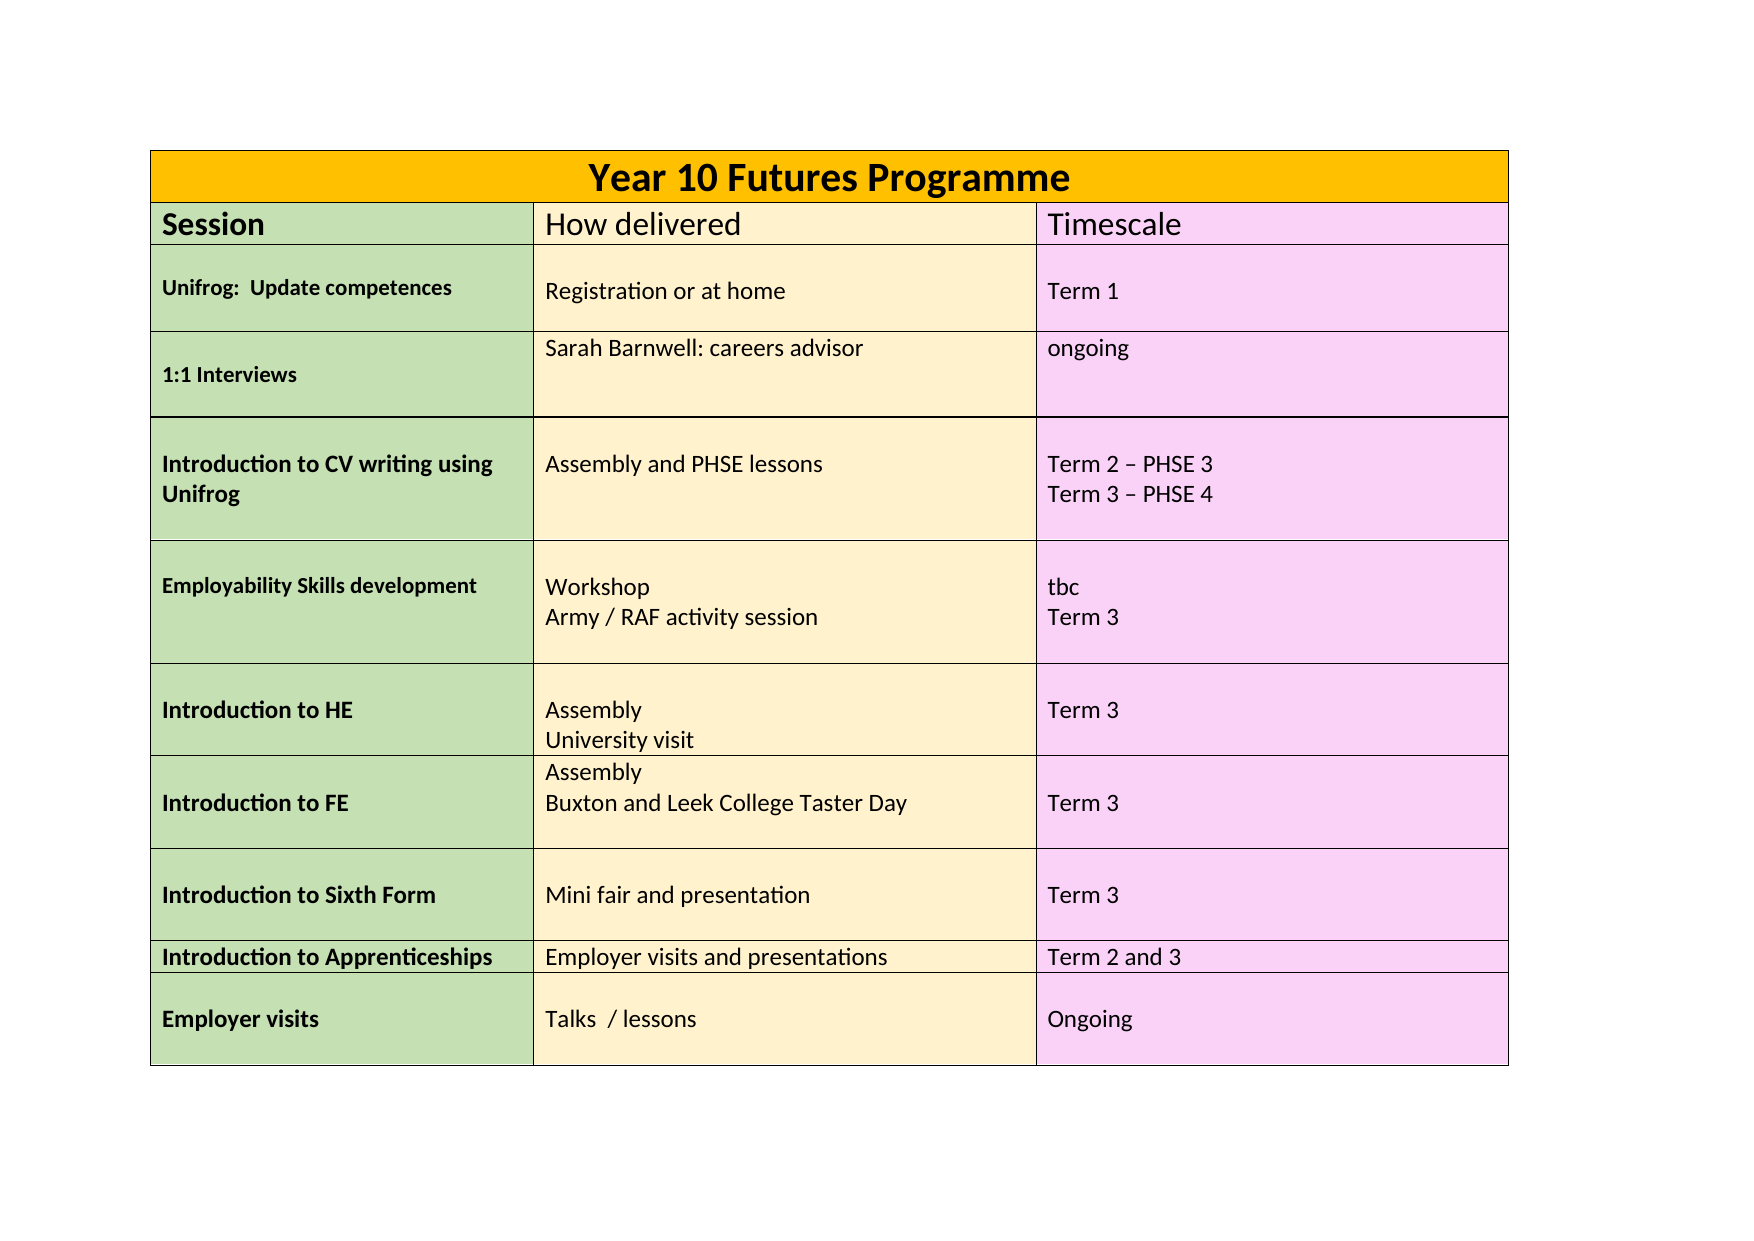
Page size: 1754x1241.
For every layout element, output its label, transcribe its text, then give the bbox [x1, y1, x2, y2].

table_cell Introduction to Apprenticeships [151, 941, 533, 972]
table_cell Mini fair and presentation [534, 849, 1036, 940]
table_cell Introduction to Sixth Form [151, 849, 533, 940]
table_cell Ongoing [1037, 973, 1508, 1064]
table_cell Registration or at home [534, 245, 1036, 331]
table_cell Introduction to CV writing using Unifrog [151, 418, 533, 539]
table_cell Term 2 – PHSE 3 Term 3 – PHSE 4 [1037, 418, 1508, 539]
table_cell Workshop Army / RAF activity session [534, 541, 1036, 663]
table_cell Employer visits and presentations [534, 941, 1036, 972]
table_cell Assembly Buxton and Leek College Taster Day [534, 756, 1036, 848]
table_cell Term 3 [1037, 664, 1508, 755]
table_cell Introduction to FE [151, 756, 533, 848]
table_cell How delivered [534, 203, 1036, 244]
table_cell Employability Skills development [151, 541, 533, 663]
table_header Year 10 Futures Programme [151, 151, 1508, 202]
table_cell Sarah Barnwell: careers advisor [534, 332, 1036, 416]
table_cell Assembly and PHSE lessons [534, 418, 1036, 539]
table_cell Introduction to HE [151, 664, 533, 755]
table_cell tbc Term 3 [1037, 541, 1508, 663]
table_cell Employer visits [151, 973, 533, 1064]
table_cell Assembly University visit [534, 664, 1036, 755]
table_cell Term 2 and 3 [1037, 941, 1508, 972]
table_cell 1:1 Interviews [151, 332, 533, 416]
table_cell Term 3 [1037, 756, 1508, 848]
table_cell Timescale [1037, 203, 1508, 244]
table_cell Term 1 [1037, 245, 1508, 331]
table_cell Unifrog: Update competences [151, 245, 533, 331]
table_cell ongoing [1037, 332, 1508, 416]
table_cell Session [151, 203, 533, 244]
table_cell Talks / lessons [534, 973, 1036, 1064]
table_cell Term 3 [1037, 849, 1508, 940]
